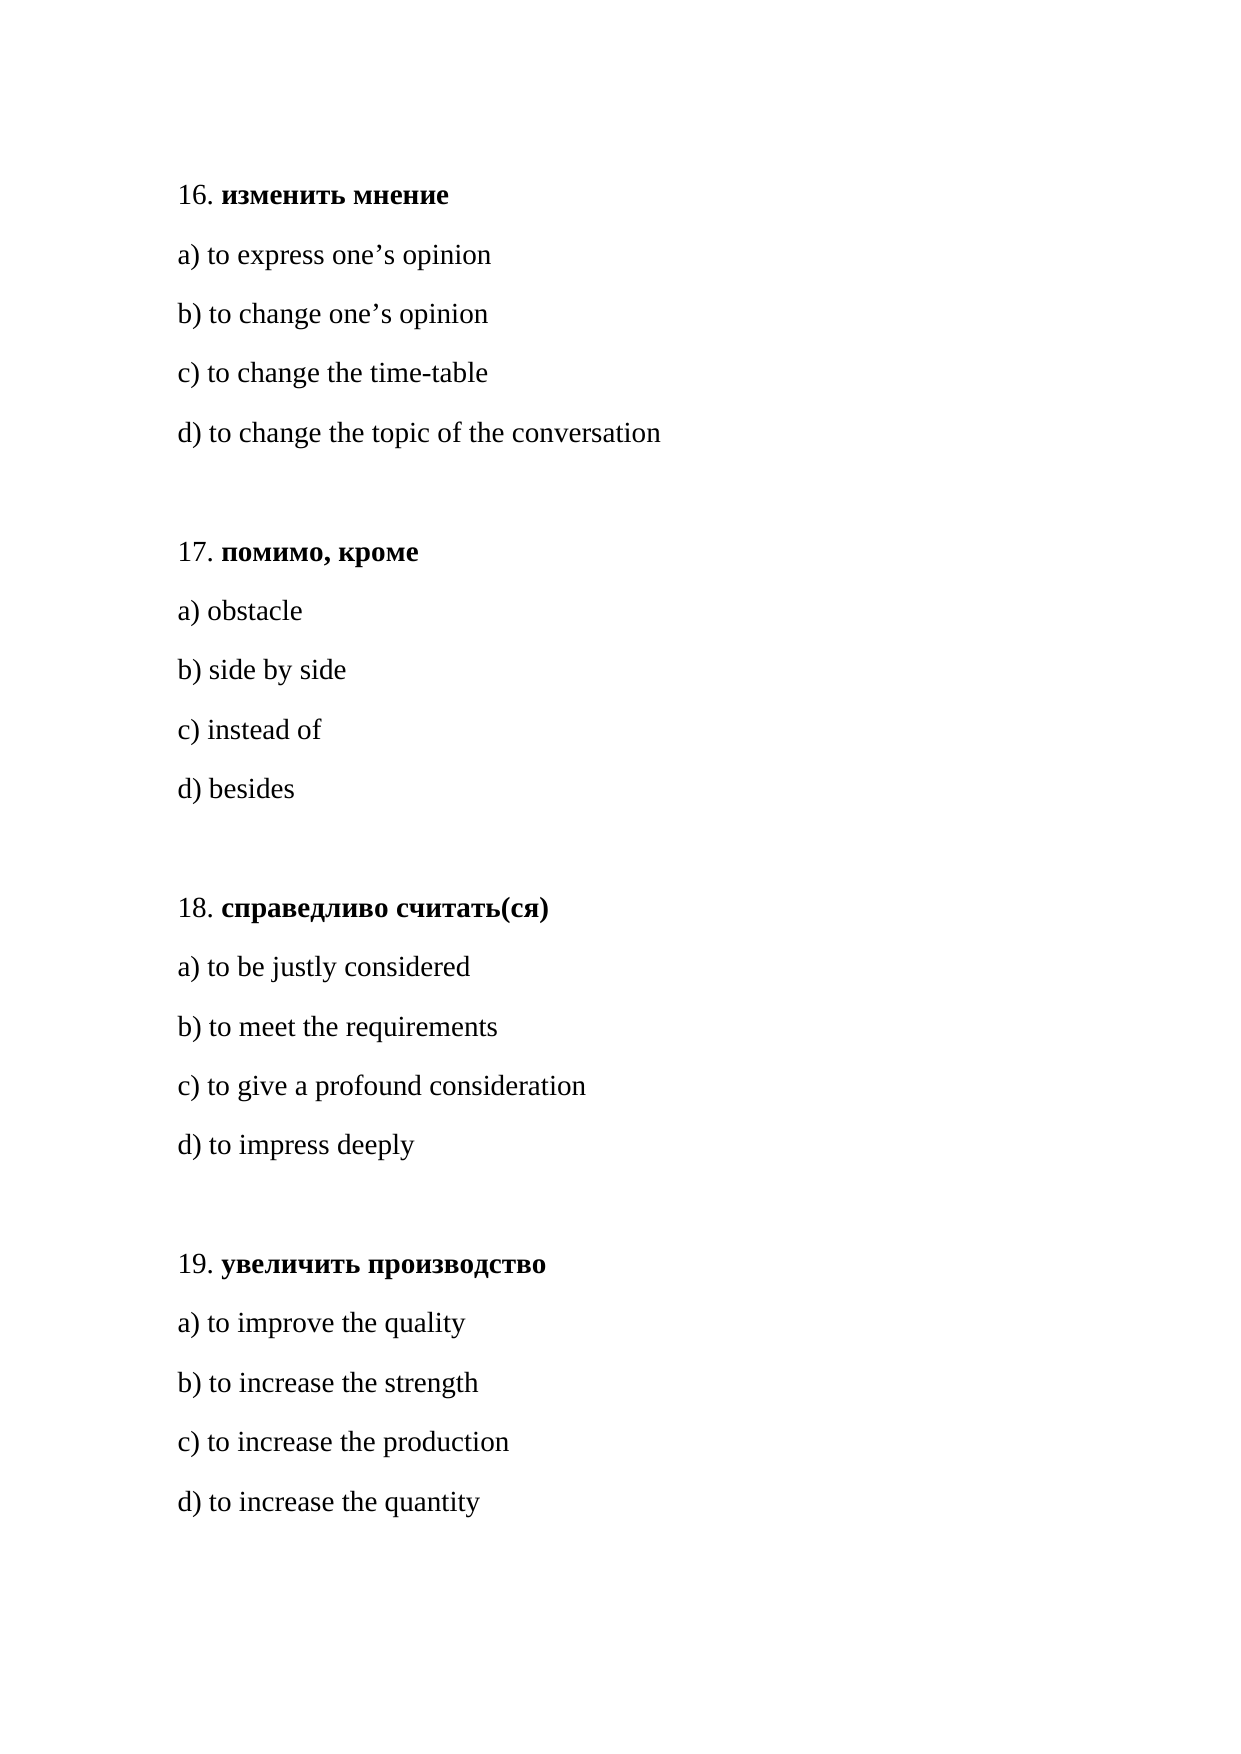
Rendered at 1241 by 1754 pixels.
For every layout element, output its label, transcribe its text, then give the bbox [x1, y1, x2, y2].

text d) to impress deeply [177, 1127, 1152, 1161]
text b) to change one’s opinion [177, 296, 1152, 330]
text c) instead of [177, 712, 1152, 745]
text c) to give a profound consideration [177, 1068, 1152, 1102]
text a) to express one’s opinion [177, 237, 1152, 270]
text a) to be justly considered [177, 949, 1152, 983]
text d) to increase the quantity [177, 1484, 1152, 1517]
text 16. изменить мнение [177, 177, 1152, 211]
text a) obstacle [177, 593, 1152, 627]
text b) side by side [177, 652, 1152, 686]
text 19. увеличить производство [177, 1246, 1152, 1280]
text 18. справедливо считать(ся) [177, 890, 1152, 923]
text b) to meet the requirements [177, 1009, 1152, 1042]
text c) to change the time-table [177, 356, 1152, 389]
text 17. помимо, кроме [177, 534, 1152, 567]
text d) to change the topic of the conversation [177, 415, 1152, 448]
text a) to improve the quality [177, 1306, 1152, 1339]
text b) to increase the strength [177, 1365, 1152, 1398]
text d) besides [177, 771, 1152, 805]
text c) to increase the production [177, 1424, 1152, 1458]
